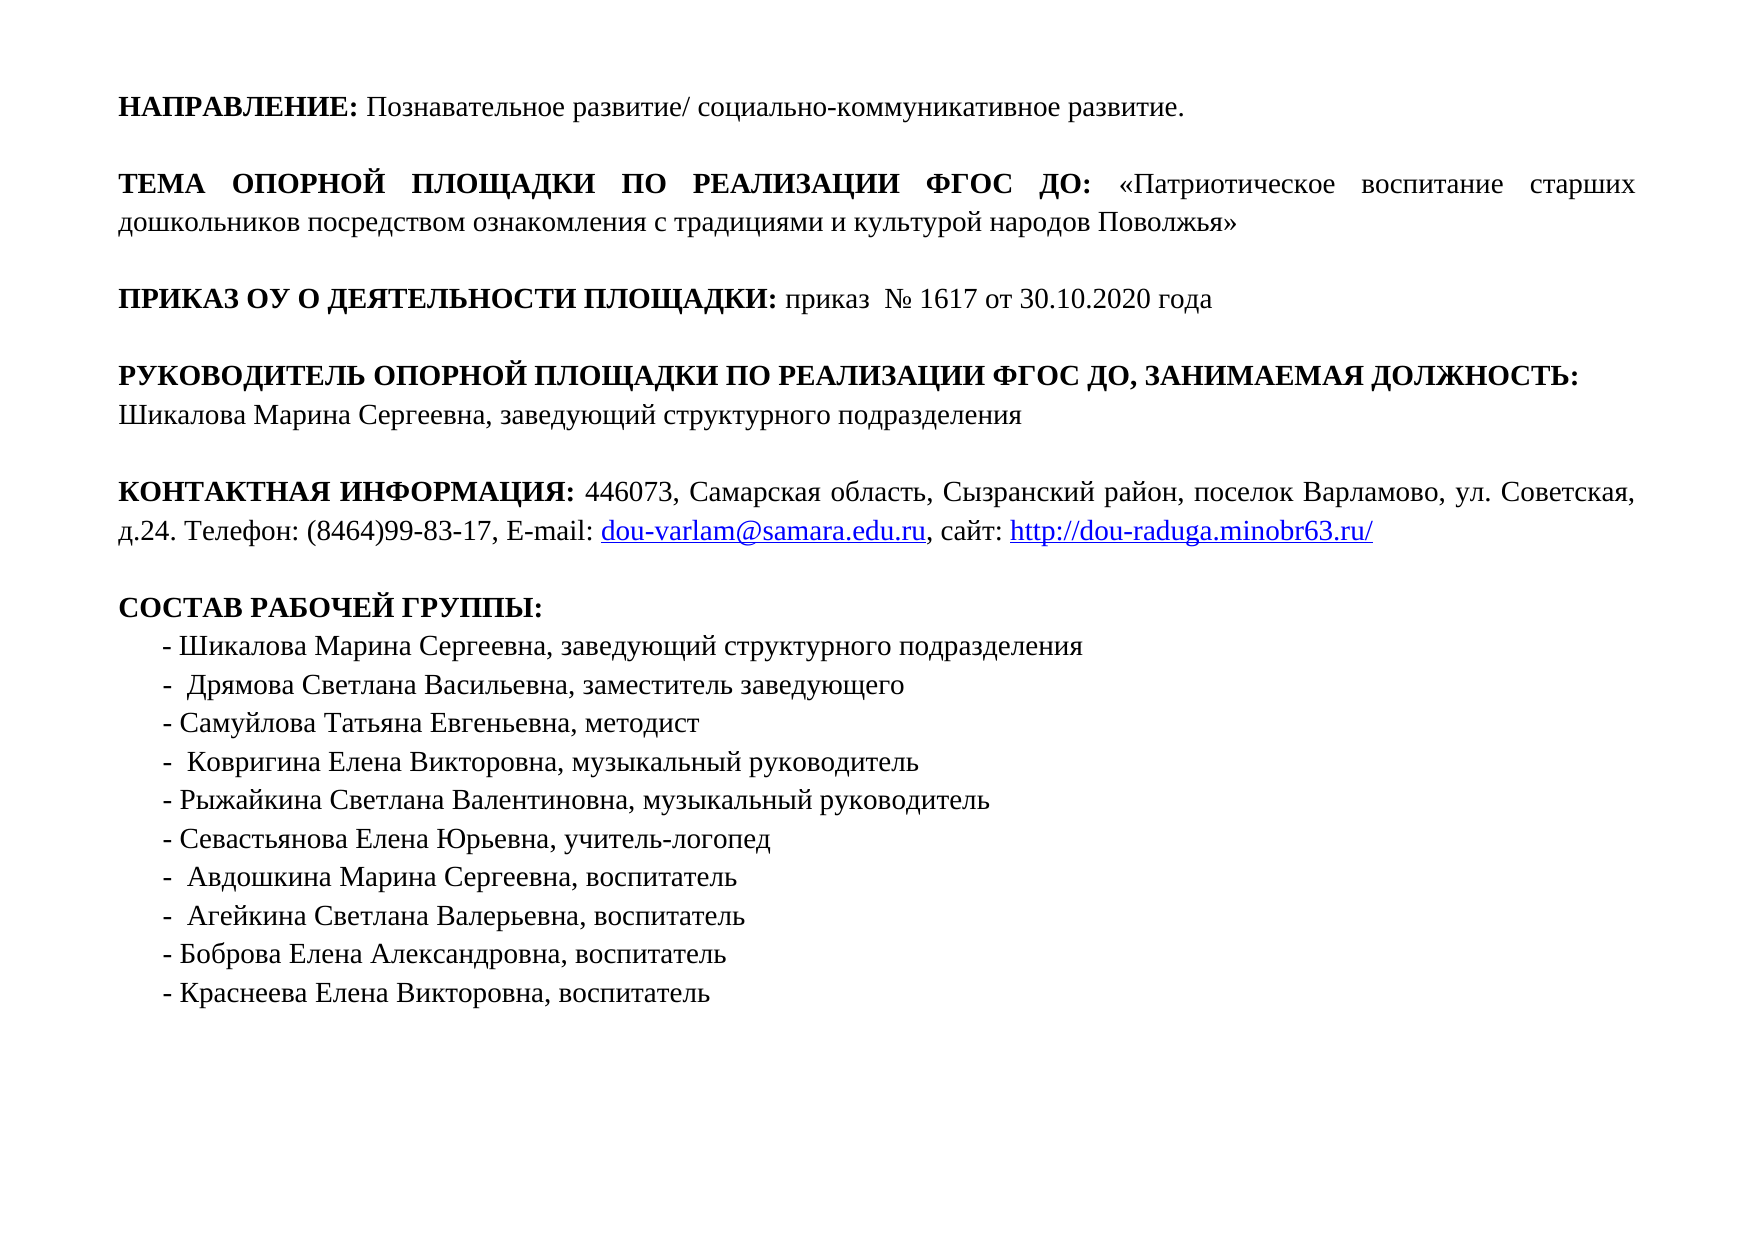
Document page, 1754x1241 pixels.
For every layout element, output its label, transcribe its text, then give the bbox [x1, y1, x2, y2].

text - Краснеева Елена Викторовна, воспитатель [118, 975, 1636, 1009]
text - Дрямова Светлана Васильевна, заместитель заведующего [118, 667, 1636, 700]
text - Рыжайкина Светлана Валентиновна, музыкальный руководитель [118, 782, 1636, 816]
text - Боброва Елена Александровна, воспитатель [118, 937, 1636, 970]
text - Агейкина Светлана Валерьевна, воспитатель [118, 898, 1636, 932]
text - Шикалова Марина Сергеевна, заведующий структурного подразделения [118, 628, 1636, 662]
text КОНТАКТНАЯ ИНФОРМАЦИЯ: 446073, Самарская область, Сызранский район, поселок Варламово, ул. Советская, д.24. Телефон: (8464)99-83-17, E-mail: dou-varlam@samara.edu.ru, сайт: http://dou-raduga.minobr63.ru/ [118, 474, 1636, 546]
text - Авдошкина Марина Сергеевна, воспитатель [118, 859, 1636, 893]
text Шикалова Марина Сергеевна, заведующий структурного подразделения [118, 397, 1636, 431]
text РУКОВОДИТЕЛЬ ОПОРНОЙ ПЛОЩАДКИ ПО РЕАЛИЗАЦИИ ФГОС ДО, ЗАНИМАЕМАЯ ДОЛЖНОСТЬ: [118, 358, 1636, 392]
text ПРИКАЗ ОУ О ДЕЯТЕЛЬНОСТИ ПЛОЩАДКИ: приказ № 1617 от 30.10.2020 года [118, 281, 1636, 315]
text НАПРАВЛЕНИЕ: Познавательное развитие/ социально-коммуникативное развитие. [118, 89, 1636, 122]
text - Севастьянова Елена Юрьевна, учитель-логопед [118, 821, 1636, 854]
text ТЕМА ОПОРНОЙ ПЛОЩАДКИ ПО РЕАЛИЗАЦИИ ФГОС ДО: «Патриотическое воспитание старших дошкольников посредством ознакомления с традициями и культурой народов Поволжья» [118, 166, 1636, 238]
text СОСТАВ РАБОЧЕЙ ГРУППЫ: [118, 590, 1636, 623]
text - Ковригина Елена Викторовна, музыкальный руководитель [118, 744, 1636, 777]
text - Самуйлова Татьяна Евгеньевна, методист [118, 705, 1636, 739]
